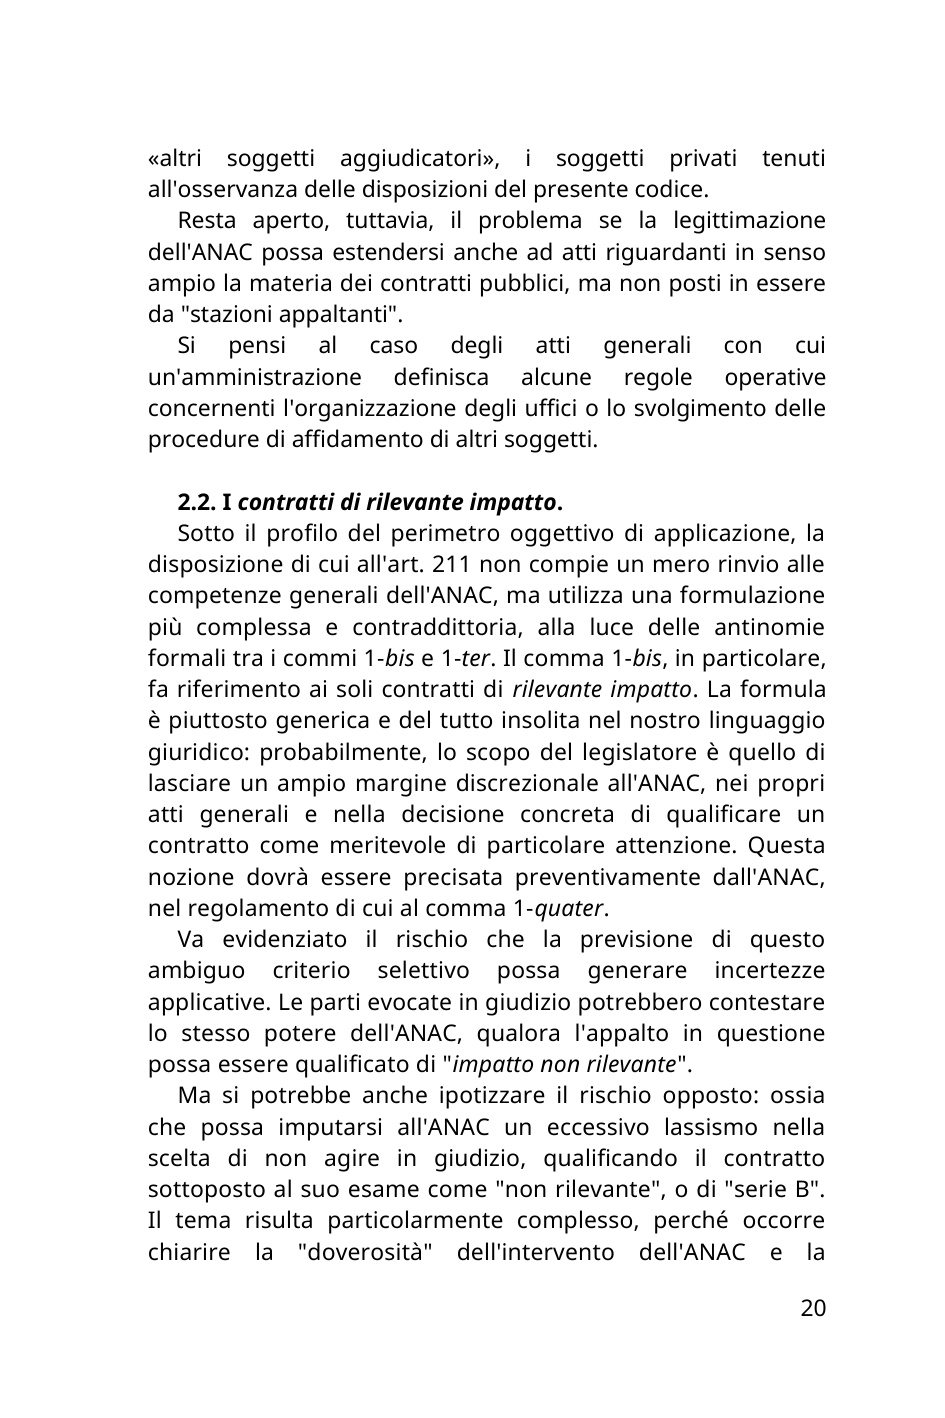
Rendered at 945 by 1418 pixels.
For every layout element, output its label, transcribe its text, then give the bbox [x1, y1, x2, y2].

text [148, 142, 827, 204]
text Sotto il profilo del perimetro oggettivo di applicazione, la disposizione di cui all'art. 211 non compie un mero rinvio alle competenze generali dell'ANAC, ma utilizza una formulazione più complessa e contraddittoria, alla luce delle antinomie formali tra i commi 1-bis e 1-ter. Il comma 1-bis, in particolare, fa riferimento ai soli contratti di rilevante impatto. La formula è piuttosto generica e del tutto insolita nel nostro linguaggio giuridico: probabilmente, lo scopo del legislatore è quello di lasciare un ampio margine discrezionale all'ANAC, nei propri atti generali e nella decisione concreta di qualificare un contratto come meritevole di particolare attenzione. Questa nozione dovrà essere precisata preventivamente dall'ANAC, nel regolamento di cui al comma 1-quater. [148, 517, 827, 923]
text 2.2. I contratti di rilevante impatto. [148, 486, 827, 517]
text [148, 1079, 827, 1267]
text Va evidenziato il rischio che la previsione di questo ambiguo criterio selettivo possa generare incertezze applicative. Le parti evocate in giudizio potrebbero contestare lo stesso potere dell'ANAC, qualora l'appalto in questione possa essere qualificato di "impatto non rilevante". [148, 923, 827, 1079]
text Resta aperto, tuttavia, il problema se la legittimazione dell'ANAC possa estendersi anche ad atti riguardanti in senso ampio la materia dei contratti pubblici, ma non posti in essere da "stazioni appaltanti". [148, 204, 827, 329]
text Si pensi al caso degli atti generali con cui un'amministrazione definisca alcune regole operative concernenti l'organizzazione degli uffici o lo svolgimento delle procedure di affidamento di altri soggetti. [148, 329, 827, 454]
